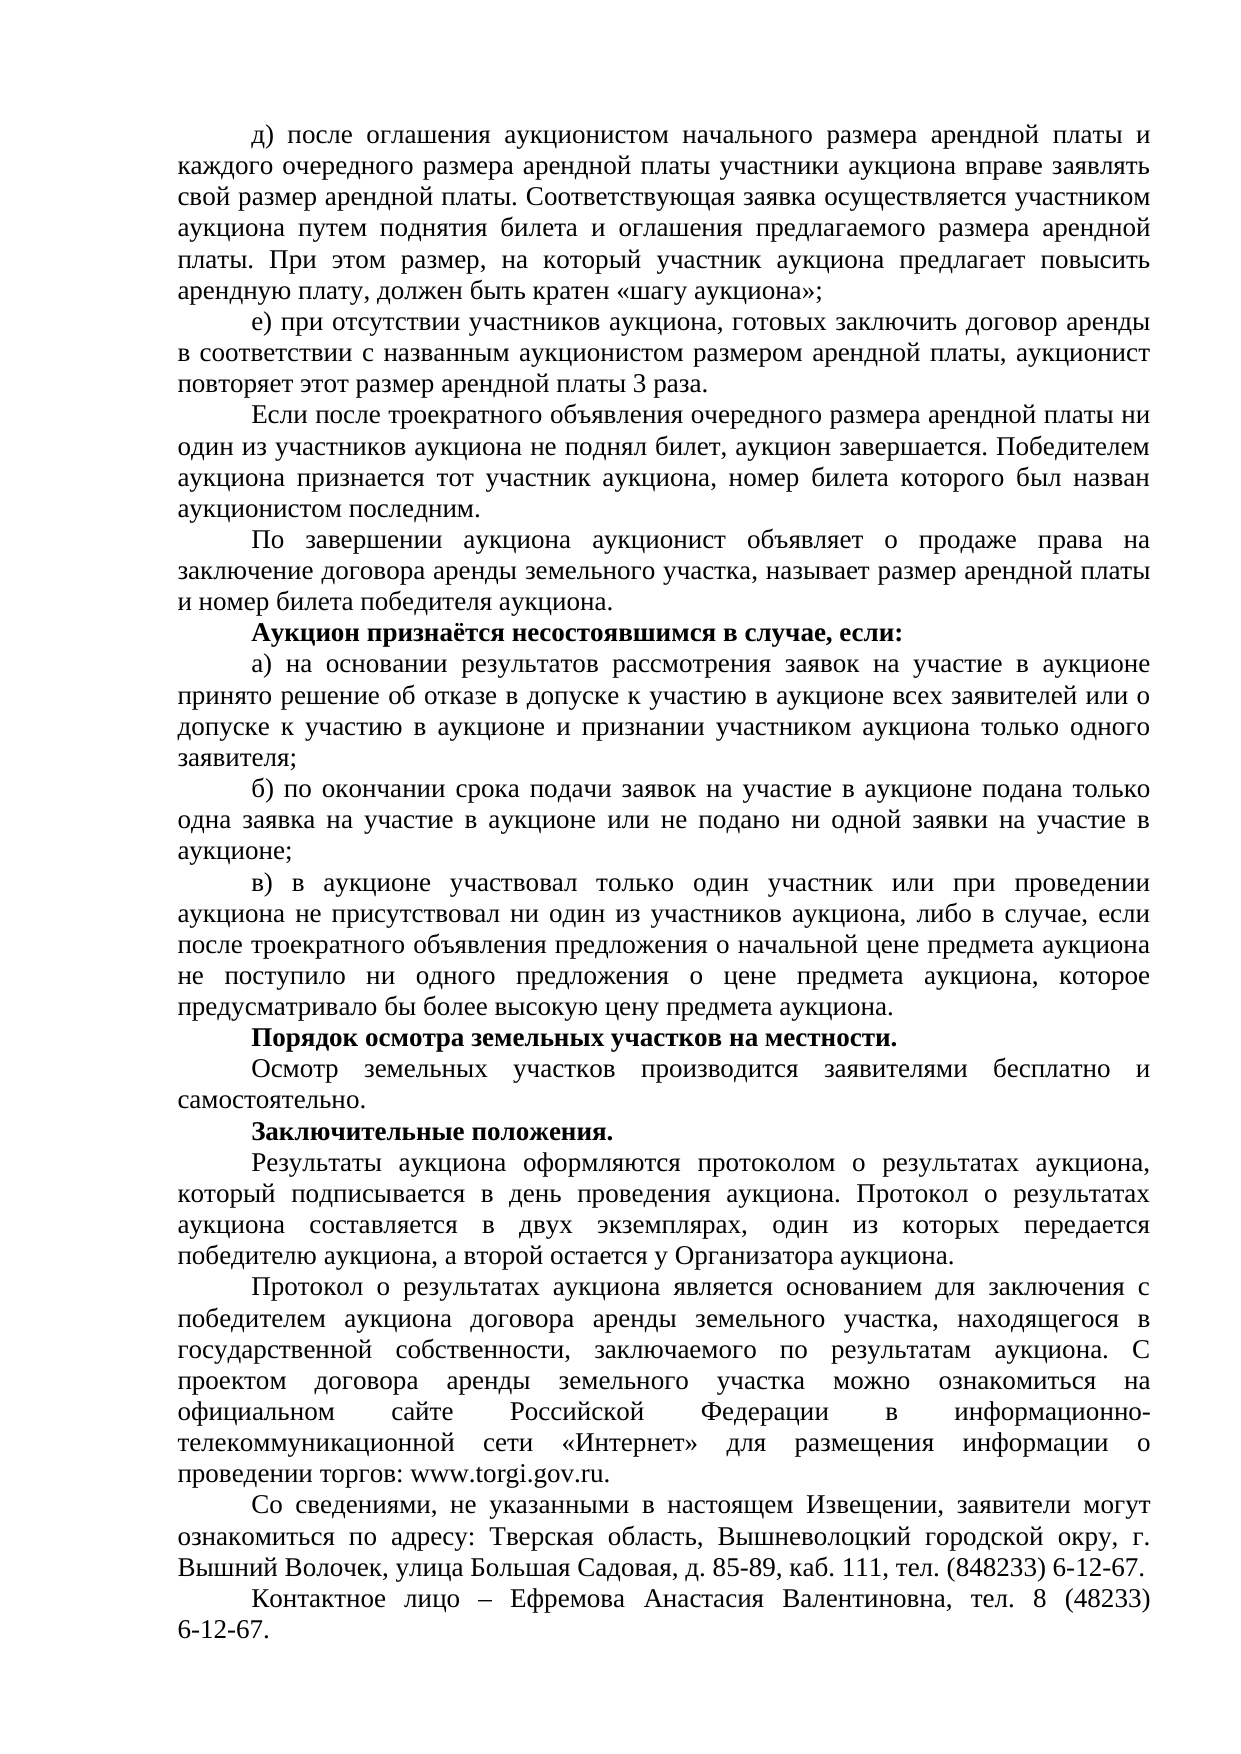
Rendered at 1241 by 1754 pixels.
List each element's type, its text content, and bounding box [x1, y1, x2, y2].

text Заключительные положения. [177, 1115, 1152, 1146]
text По завершении аукциона аукционист объявляет о продаже права на заключение договора аренды земельного участка, называет размер арендной платы и номер билета победителя аукциона. [177, 523, 1152, 616]
text е) при отсутствии участников аукциона, готовых заключить договор аренды в соответствии с названным аукционистом размером арендной платы, аукционист повторяет этот размер арендной платы 3 раза. [177, 305, 1152, 398]
text Со сведениями, не указанными в настоящем Извещении, заявители могут ознакомиться по адресу: Тверская область, Вышневолоцкий городской окру, г. Вышний Волочек, улица Большая Садовая, д. 85-89, каб. 111, тел. (848233) 6-12-67. [177, 1488, 1152, 1582]
text а) на основании результатов рассмотрения заявок на участие в аукционе принято решение об отказе в допуске к участию в аукционе всех заявителей или о допуске к участию в аукционе и признании участником аукциона только одного заявителя; [177, 648, 1152, 772]
text д) после оглашения аукционистом начального размера арендной платы и каждого очередного размера арендной платы участники аукциона вправе заявлять свой размер арендной платы. Соответствующая заявка осуществляется участником аукциона путем поднятия билета и оглашения предлагаемого размера арендной платы. При этом размер, на который участник аукциона предлагает повысить арендную плату, должен быть кратен «шагу аукциона»; [177, 118, 1152, 305]
text Результаты аукциона оформляются протоколом о результатах аукциона, который подписывается в день проведения аукциона. Протокол о результатах аукциона составляется в двух экземплярах, один из которых передается победителю аукциона, а второй остается у Организатора аукциона. [177, 1146, 1152, 1271]
text Аукцион признаётся несостоявшимся в случае, если: [177, 616, 1152, 648]
text б) по окончании срока подачи заявок на участие в аукционе подана только одна заявка на участие в аукционе или не подано ни одной заявки на участие в аукционе; [177, 772, 1152, 866]
text Протокол о результатах аукциона является основанием для заключения с победителем аукциона договора аренды земельного участка, находящегося в государственной собственности, заключаемого по результатам аукциона. С проектом договора аренды земельного участка можно ознакомиться на официальном сайте Российской Федерации в информационно-телекоммуникационной сети «Интернет» для размещения информации о проведении торгов: www.torgi.gov.ru. [177, 1271, 1152, 1488]
text Порядок осмотра земельных участков на местности. [177, 1021, 1152, 1052]
text Осмотр земельных участков производится заявителями бесплатно и самостоятельно. [177, 1052, 1152, 1115]
text Контактное лицо – Ефремова Анастасия Валентиновна, тел. 8 (48233) 6-12-67. [177, 1582, 1152, 1644]
text в) в аукционе участвовал только один участник или при проведении аукциона не присутствовал ни один из участников аукциона, либо в случае, если после троекратного объявления предложения о начальной цене предмета аукциона не поступило ни одного предложения о цене предмета аукциона, которое предусматривало бы более высокую цену предмета аукциона. [177, 866, 1152, 1021]
text Если после троекратного объявления очередного размера арендной платы ни один из участников аукциона не поднял билет, аукцион завершается. Победителем аукциона признается тот участник аукциона, номер билета которого был назван аукционистом последним. [177, 398, 1152, 523]
